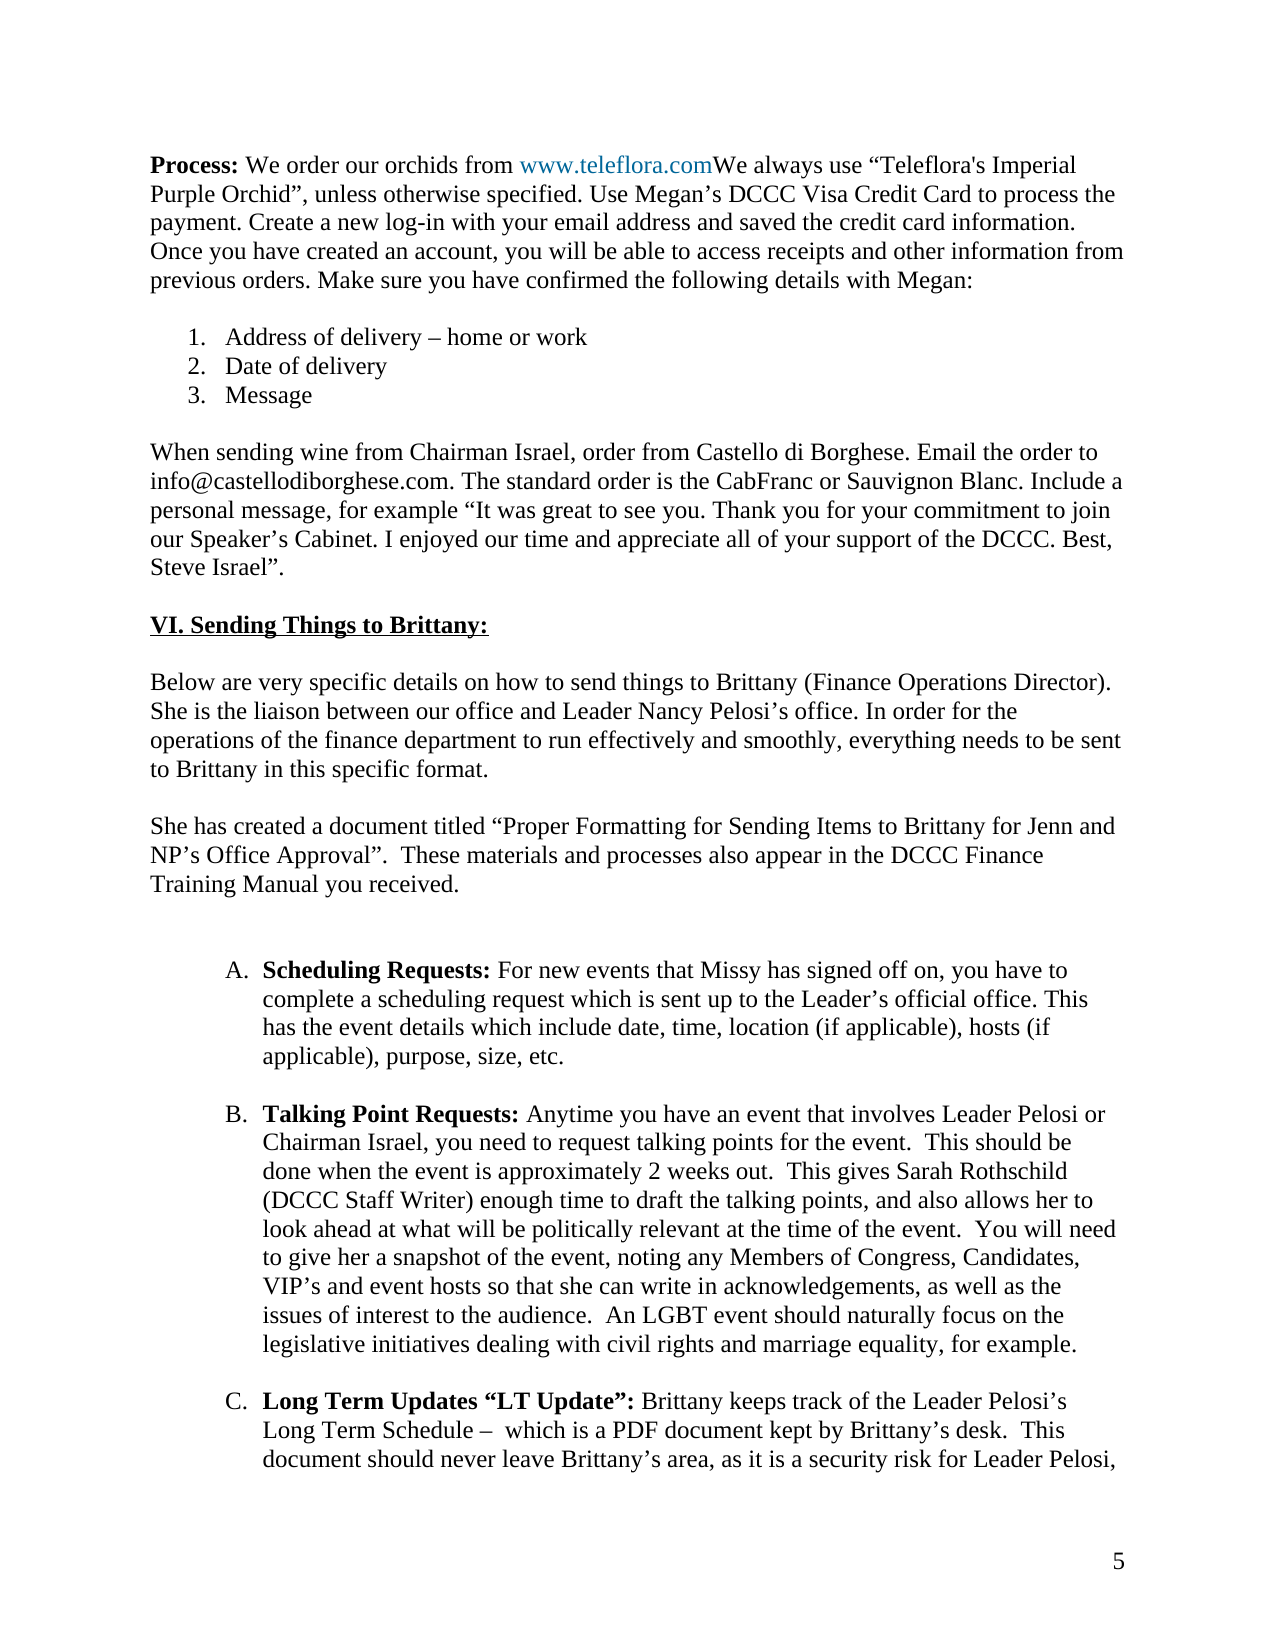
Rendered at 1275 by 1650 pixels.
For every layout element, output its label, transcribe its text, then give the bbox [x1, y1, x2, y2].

list Address of delivery – home or work [187, 322, 1125, 351]
text She has created a document titled “Proper Formatting for Sending Items to Brittany for Jenn and NP’s Office Approval”. These materials and processes also appear in the DCCC Finance Training Manual you received. [150, 811, 1125, 897]
text Below are very specific details on how to send things to Brittany (Finance Operations Director). She is the liaison between our office and Leader Nancy Pelosi’s office. In order for the operations of the finance department to run effectively and smoothly, everything needs to be sent to Brittany in this specific format. [150, 667, 1125, 782]
list Message [187, 380, 1125, 409]
text VI. Sending Things to Brittany: [150, 610, 1125, 639]
list Date of delivery [187, 351, 1125, 380]
list Scheduling Requests: For new events that Missy has signed off on, you have to complete a scheduling request which is sent up to the Leader’s official office. This has the event details which include date, time, location (if applicable), hosts (if applicable), purpose, size, etc. [225, 955, 1125, 1070]
list Talking Point Requests: Anytime you have an event that involves Leader Pelosi or Chairman Israel, you need to request talking points for the event. This should be done when the event is approximately 2 weeks out. This gives Sarah Rothschild (DCCC Staff Writer) enough time to draft the talking points, and also allows her to look ahead at what will be politically relevant at the time of the event. You will need to give her a snapshot of the event, noting any Members of Congress, Candidates, VIP’s and event hosts so that she can write in acknowledgements, as well as the issues of interest to the audience. An LGBT event should naturally focus on the legislative initiatives dealing with civil rights and marriage equality, for example. [225, 1099, 1125, 1357]
text Process: We order our orchids from www.teleflora.comWe always use “Teleflora's Imperial Purple Orchid”, unless otherwise specified. Use Megan’s DCCC Visa Credit Card to process the payment. Create a new log-in with your email address and saved the credit card information. Once you have created an account, you will be able to access receipts and other information from previous orders. Make sure you have confirmed the following details with Megan: [150, 150, 1125, 294]
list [225, 1386, 1125, 1472]
text When sending wine from Chairman Israel, order from Castello di Borghese. Email the order to info@castellodiborghese.com. The standard order is the CabFranc or Sauvignon Blanc. Include a personal message, for example “It was great to see you. Thank you for your commitment to join our Speaker’s Cabinet. I enjoyed our time and appreciate all of your support of the DCCC. Best, Steve Israel”. [150, 437, 1125, 581]
